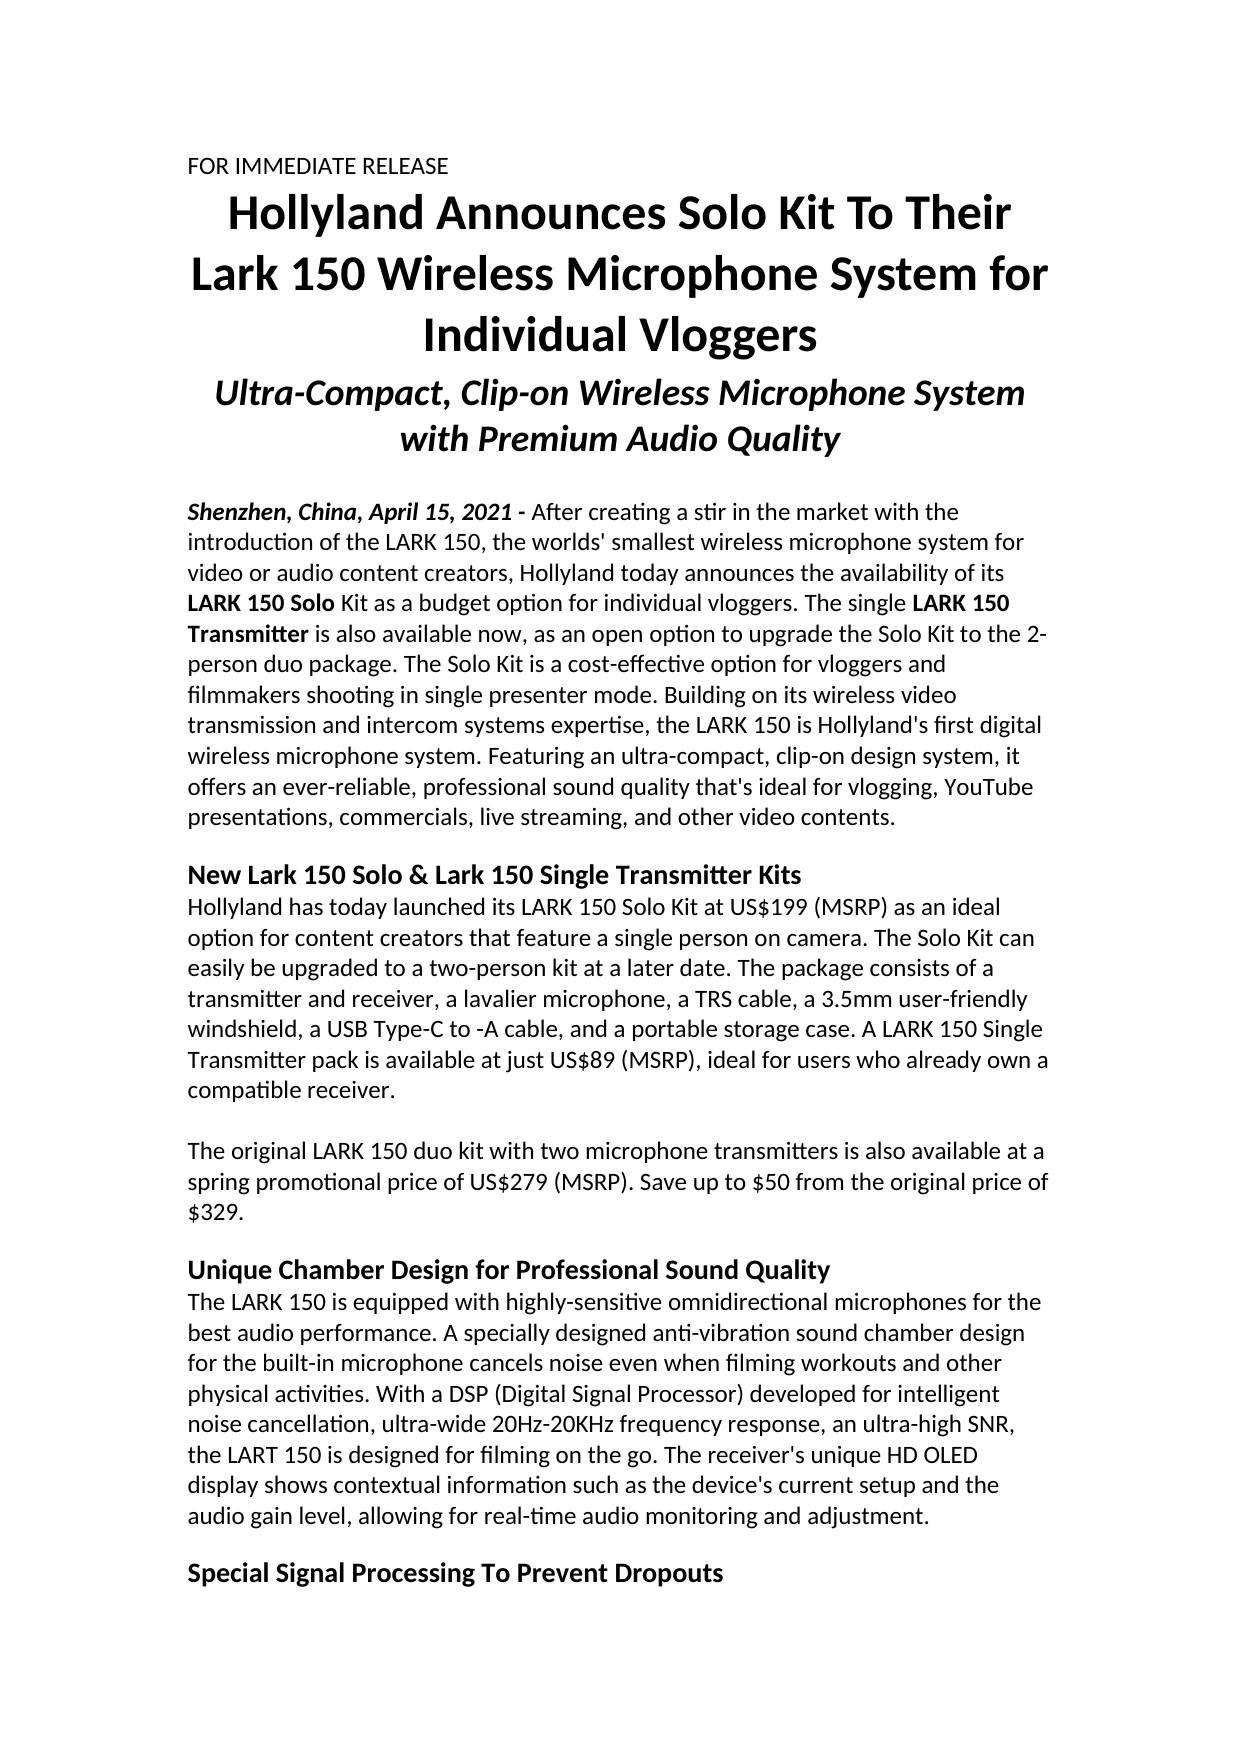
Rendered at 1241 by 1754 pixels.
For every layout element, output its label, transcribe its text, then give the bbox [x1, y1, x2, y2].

subtitle Special Signal Processing To Prevent Dropouts [187, 1555, 1053, 1590]
text The LARK 150 is equipped with highly-sensitive omnidirectional microphones for the best audio performance. A specially designed anti-vibration sound chamber design for the built-in microphone cancels noise even when filming workouts and other physical activities. With a DSP (Digital Signal Processor) developed for intelligent noise cancellation, ultra-wide 20Hz-20KHz frequency response, an ultra-high SNR, the LART 150 is designed for filming on the go. The receiver's unique HD OLED display shows contextual information such as the device's current setup and the audio gain level, allowing for real-time audio monitoring and adjustment. [187, 1286, 1053, 1530]
text FOR IMMEDIATE RELEASE [187, 150, 1053, 181]
text Hollyland has today launched its LARK 150 Solo Kit at US$199 (MSRP) as an ideal option for content creators that feature a single person on camera. The Solo Kit can easily be upgraded to a two-person kit at a later date. The package consists of a transmitter and receiver, a lavalier microphone, a TRS cable, a 3.5mm user-friendly windshield, a USB Type-C to -A cable, and a portable storage case. A LARK 150 Single Transmitter pack is available at just US$89 (MSRP), ideal for users who already own a compatible receiver. The original LARK 150 duo kit with two microphone transmitters is also available at a spring promotional price of US$279 (MSRP). Save up to $50 from the original price of $329. [187, 891, 1053, 1227]
text Shenzhen, China, April 15, 2021 - After creating a stir in the market with the introduction of the LARK 150, the worlds' smallest wireless microphone system for video or audio content creators, Hollyland today announces the availability of its LARK 150 Solo Kit as a budget option for individual vloggers. The single LARK 150 Transmitter is also available now, as an open option to upgrade the Solo Kit to the 2-person duo package. The Solo Kit is a cost-effective option for vloggers and filmmakers shooting in single presenter mode. Building on its wireless video transmission and intercom systems expertise, the LARK 150 is Hollyland's first digital wireless microphone system. Featuring an ultra-compact, clip-on design system, it offers an ever-reliable, professional sound quality that's ideal for vlogging, YouTube presentations, commercials, live streaming, and other video contents. [187, 466, 1053, 832]
subtitle Ultra-Compact, Clip-on Wireless Microphone System with Premium Audio Quality [187, 369, 1053, 460]
subtitle Hollyland Announces Solo Kit To Their Lark 150 Wireless Microphone System for Individual Vloggers [187, 181, 1053, 364]
subtitle New Lark 150 Solo & Lark 150 Single Transmitter Kits [187, 857, 1053, 891]
subtitle Unique Chamber Design for Professional Sound Quality [187, 1252, 1053, 1286]
